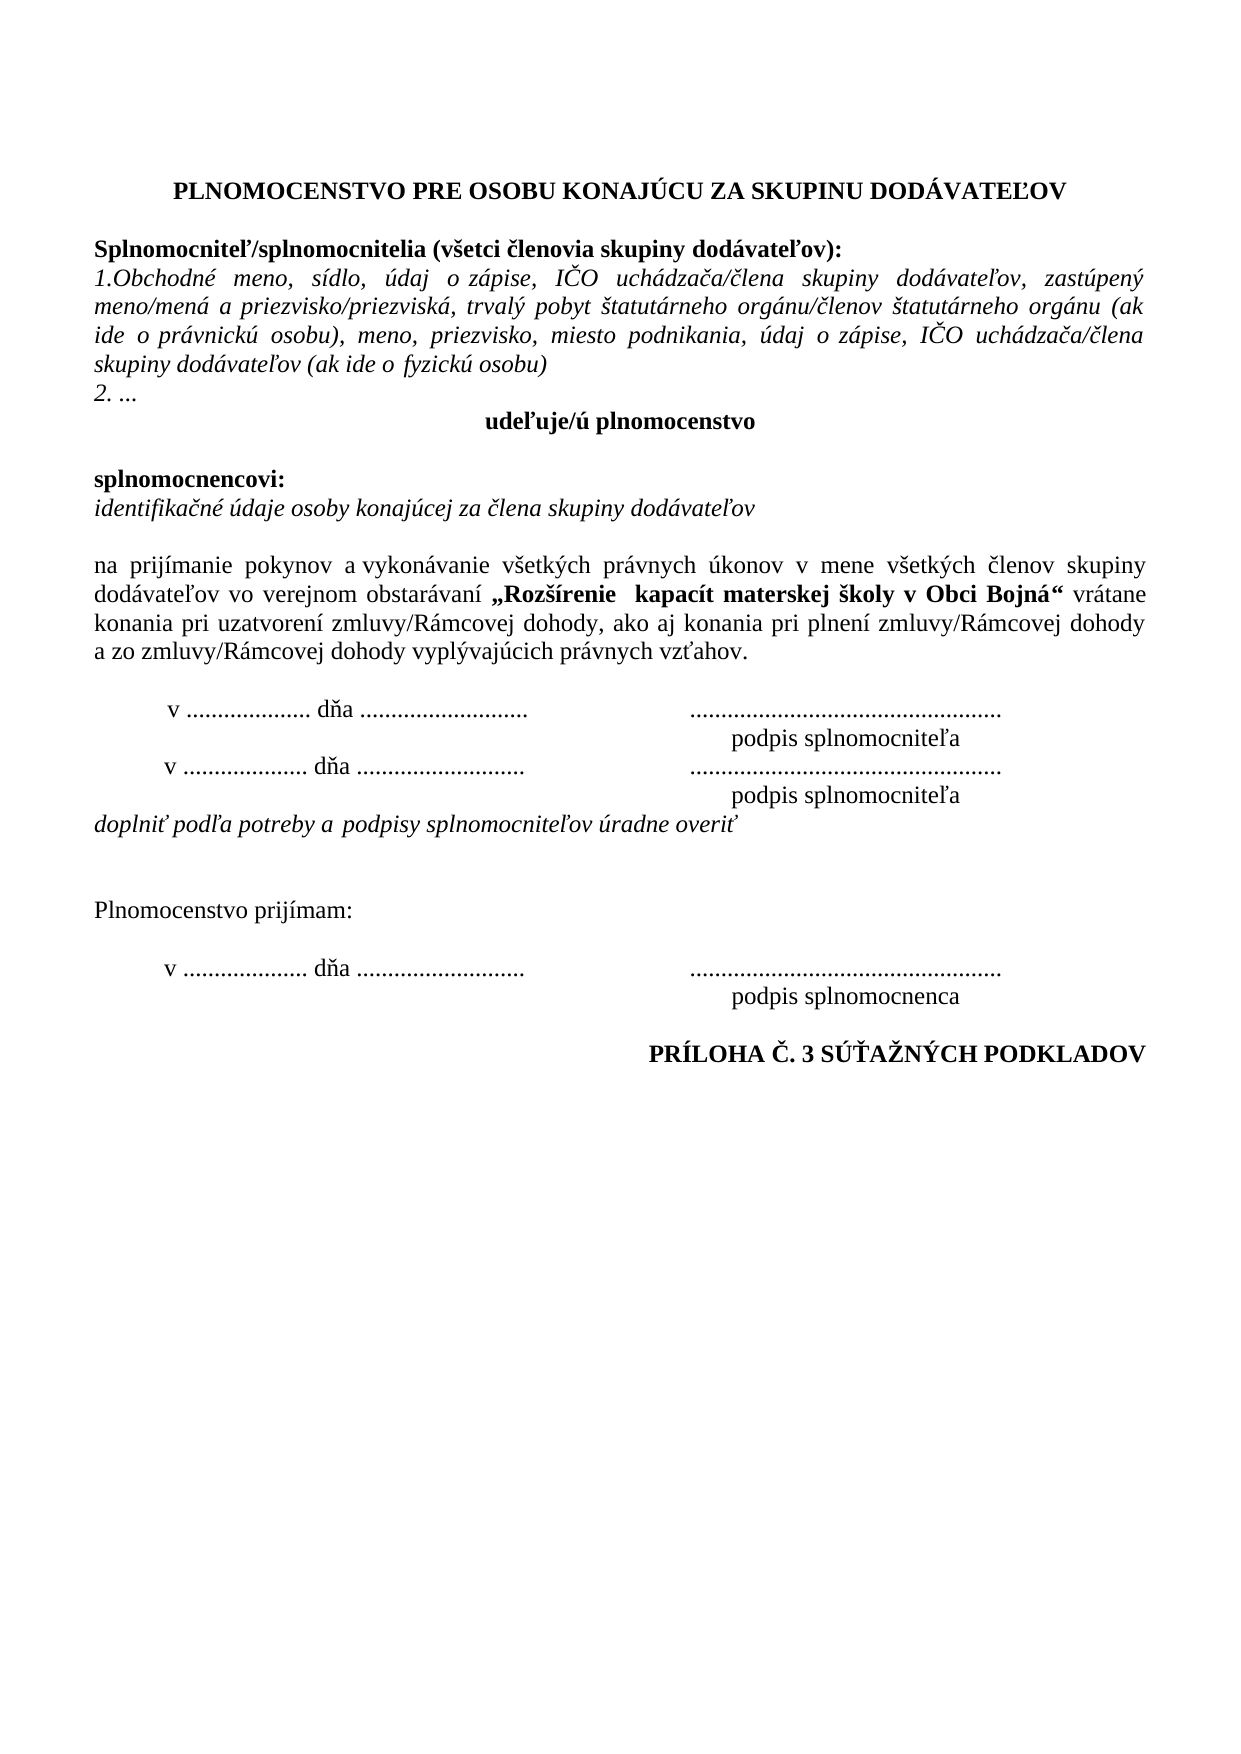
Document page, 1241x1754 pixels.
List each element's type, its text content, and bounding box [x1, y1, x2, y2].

text splnomocnencovi: [94, 464, 1146, 493]
table_header .................................................. podpis splnomocnenca [595, 953, 1096, 1010]
text doplniť podľa potreby a podpisy splnomocniteľov úradne overiť [94, 809, 1146, 838]
table_header v .................... dňa ........................... [94, 694, 595, 751]
text na prijímanie pokynov a vykonávanie všetkých právnych úkonov v mene všetkých členov skupiny dodávateľov vo verejnom obstarávaní „Rozšírenie kapacít materskej školy v Obci Bojná“ vrátane konania pri uzatvorení zmluvy/Rámcovej dohody, ako aj konania pri plnení zmluvy/Rámcovej dohody a zo zmluvy/Rámcovej dohody vyplývajúcich právnych vzťahov. [94, 550, 1146, 665]
table_cell v .................... dňa ........................... [94, 751, 595, 809]
text Splnomocniteľ/splnomocnitelia (všetci členovia skupiny dodávateľov): [94, 234, 1146, 263]
text Plnomocenstvo pre osobu konajúcu za skupinu dodávateľov [94, 176, 1146, 205]
text identifikačné údaje osoby konajúcej za člena skupiny dodávateľov [94, 493, 1146, 521]
text 2. ... [94, 378, 1146, 406]
text udeľuje/ú plnomocenstvo [94, 406, 1146, 435]
text 1.Obchodné meno, sídlo, údaj o zápise, IČO uchádzača/člena skupiny dodávateľov, zastúpený meno/mená a priezvisko/priezviská, trvalý pobyt štatutárneho orgánu/členov štatutárneho orgánu (ak ide o právnickú osobu), meno, priezvisko, miesto podnikania, údaj o zápise, IČO uchádzača/člena skupiny dodávateľov (ak ide o fyzickú osobu) [94, 263, 1146, 378]
table_header v .................... dňa ........................... [94, 953, 595, 1010]
table_cell .................................................. podpis splnomocniteľa [595, 751, 1096, 809]
table_header .................................................. podpis splnomocniteľa [595, 694, 1096, 751]
text Plnomocenstvo prijímam: [94, 895, 1146, 924]
text Príloha č. 3 súťažných podkladov [94, 1039, 1146, 1068]
